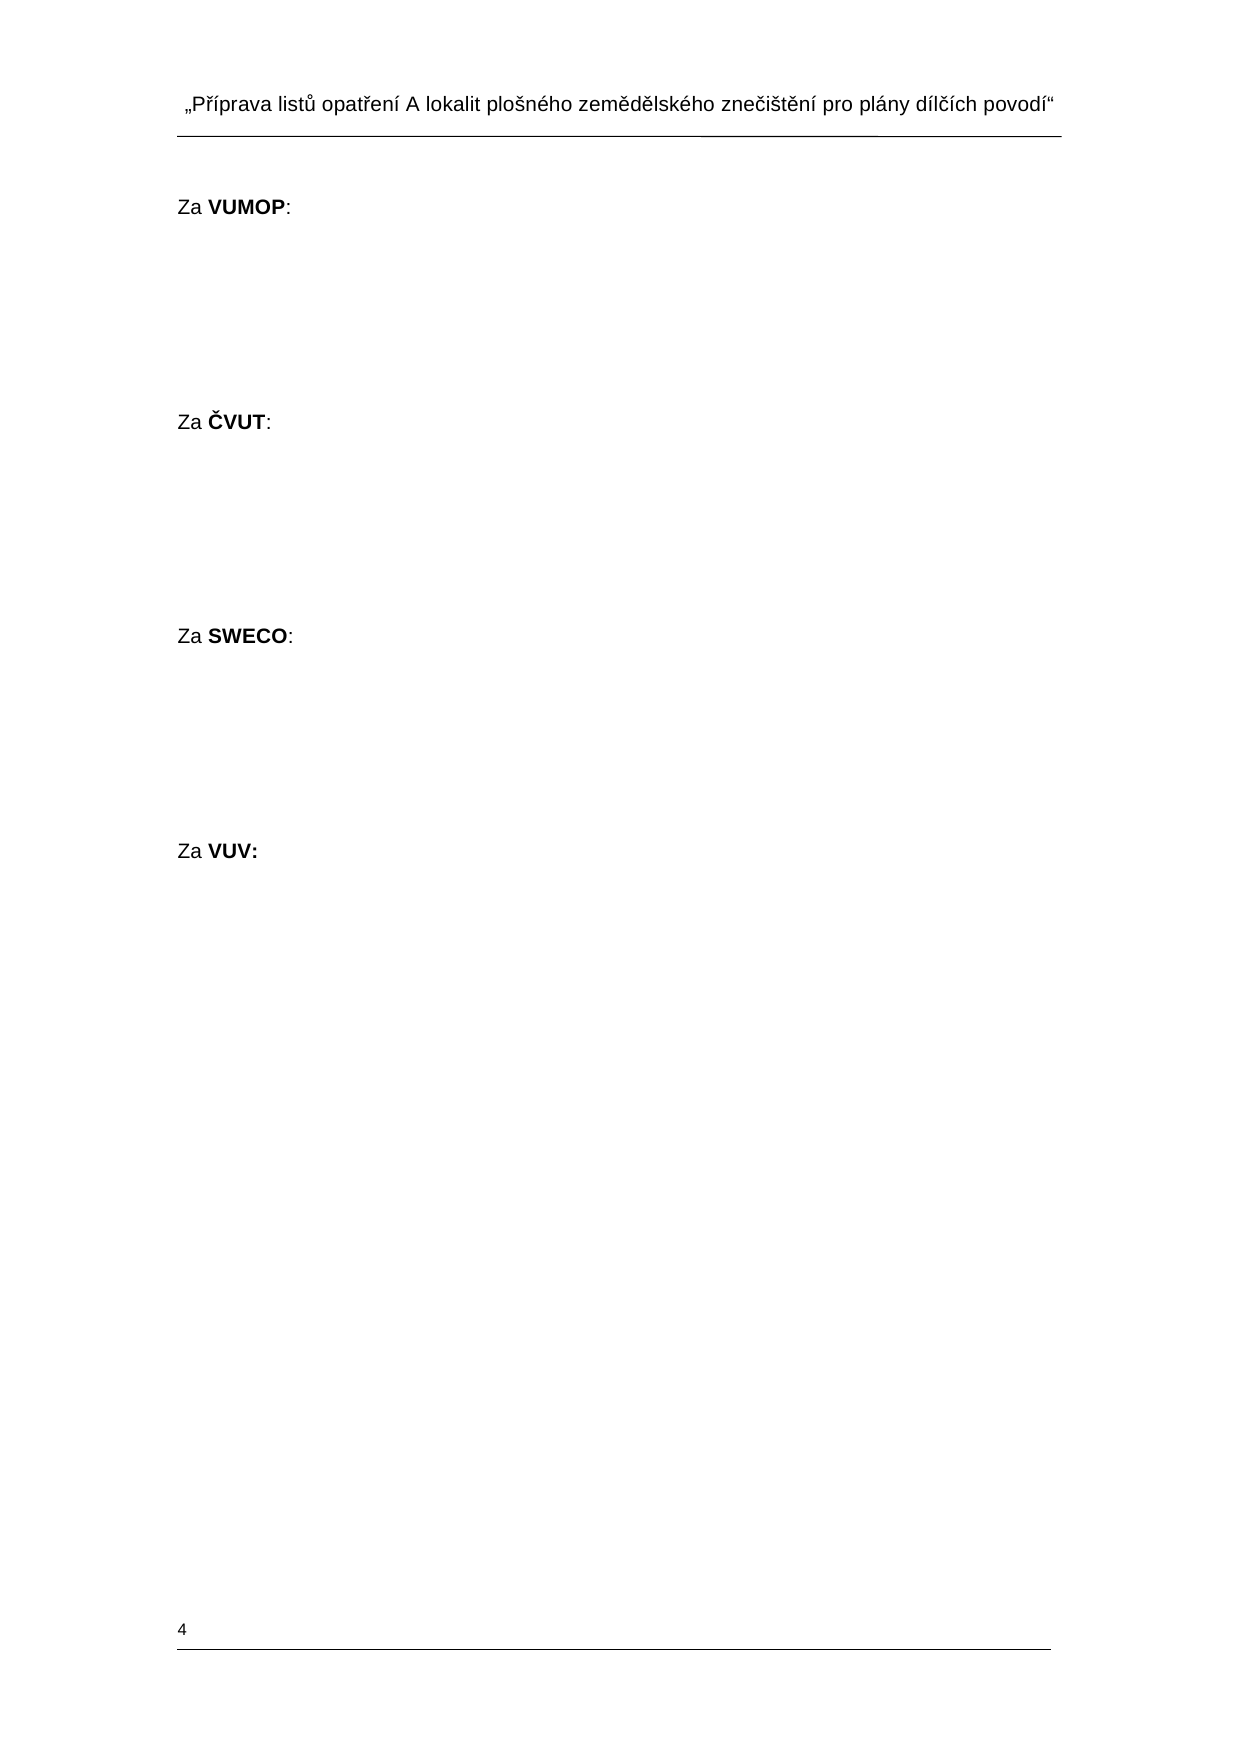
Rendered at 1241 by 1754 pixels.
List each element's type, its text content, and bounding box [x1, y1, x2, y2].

text Za SWECO: [177, 621, 1063, 648]
text Za VUV: [177, 836, 1063, 863]
text Za ČVUT: [177, 407, 1063, 434]
text Za VUMOP: [177, 192, 1063, 219]
